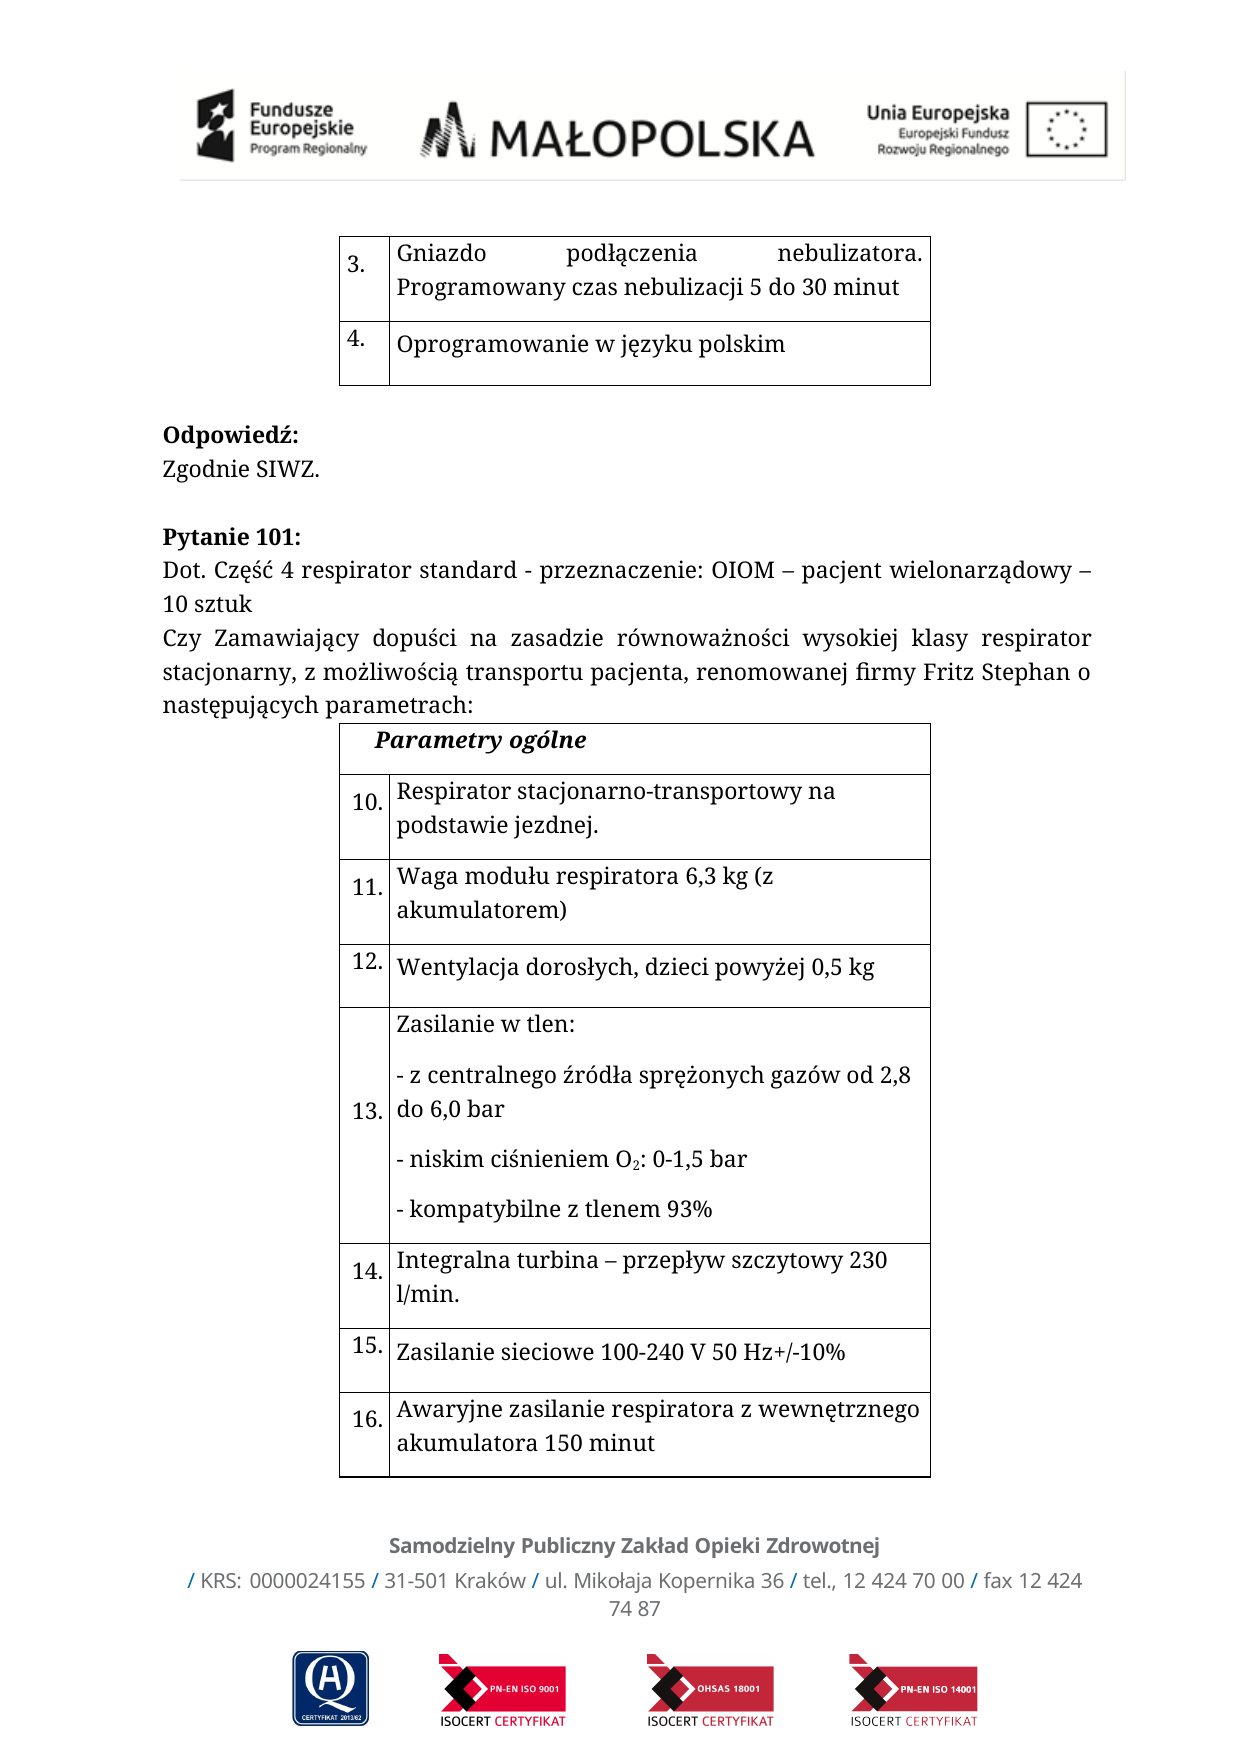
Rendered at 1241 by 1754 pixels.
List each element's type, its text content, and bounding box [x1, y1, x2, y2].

text Czy Zamawiający dopuści na zasadzie równoważności wysokiej klasy respirator stacjonarny, z możliwością transportu pacjenta, renomowanej firmy Fritz Stephan o następujących parametrach: [162, 622, 1092, 721]
table_cell [340, 1244, 389, 1328]
table_cell Oprogramowanie w języku polskim [390, 322, 930, 384]
picture [292, 1651, 369, 1726]
table_cell [340, 945, 389, 1007]
table_cell Respirator stacjonarno-transportowy na podstawie jezdnej. [390, 775, 930, 859]
table_cell Integralna turbina – przepływ szczytowy 230 l/min. [390, 1244, 930, 1328]
text Dot. Część 4 respirator standard - przeznaczenie: OIOM – pacjent wielonarządowy – 10 sztuk [162, 554, 1092, 619]
table_cell Zasilanie sieciowe 100-240 V 50 Hz+/-10% [390, 1329, 930, 1392]
table_cell [340, 237, 389, 321]
table_cell Waga modułu respiratora 6,3 kg (z akumulatorem) [390, 860, 930, 944]
table_header Parametry ogólne [340, 724, 930, 774]
table_cell Wentylacja dorosłych, dzieci powyżej 0,5 kg [390, 945, 930, 1007]
picture [180, 71, 1127, 182]
table_cell [340, 775, 389, 859]
text Zgodnie SIWZ. [162, 453, 1092, 484]
text Pytanie 101: [162, 521, 1092, 552]
table_cell [340, 860, 389, 944]
table_cell Zasilanie w tlen: - z centralnego źródła sprężonych gazów od 2,8 do 6,0 bar - niskim ciśnieniem O2: 0-1,5 bar - kompatybilne z tlenem 93% [390, 1008, 930, 1243]
table_cell [340, 1008, 389, 1243]
picture [439, 1654, 566, 1726]
picture [647, 1654, 774, 1726]
table_cell [340, 322, 389, 384]
text Odpowiedź: [162, 419, 1092, 451]
table_cell [340, 1329, 389, 1392]
table_cell Gniazdo podłączenia nebulizatora. Programowany czas nebulizacji 5 do 30 minut [390, 237, 930, 321]
picture [849, 1654, 978, 1726]
table_cell [340, 1393, 389, 1476]
table_cell Awaryjne zasilanie respiratora z wewnętrznego akumulatora 150 minut [390, 1393, 930, 1476]
